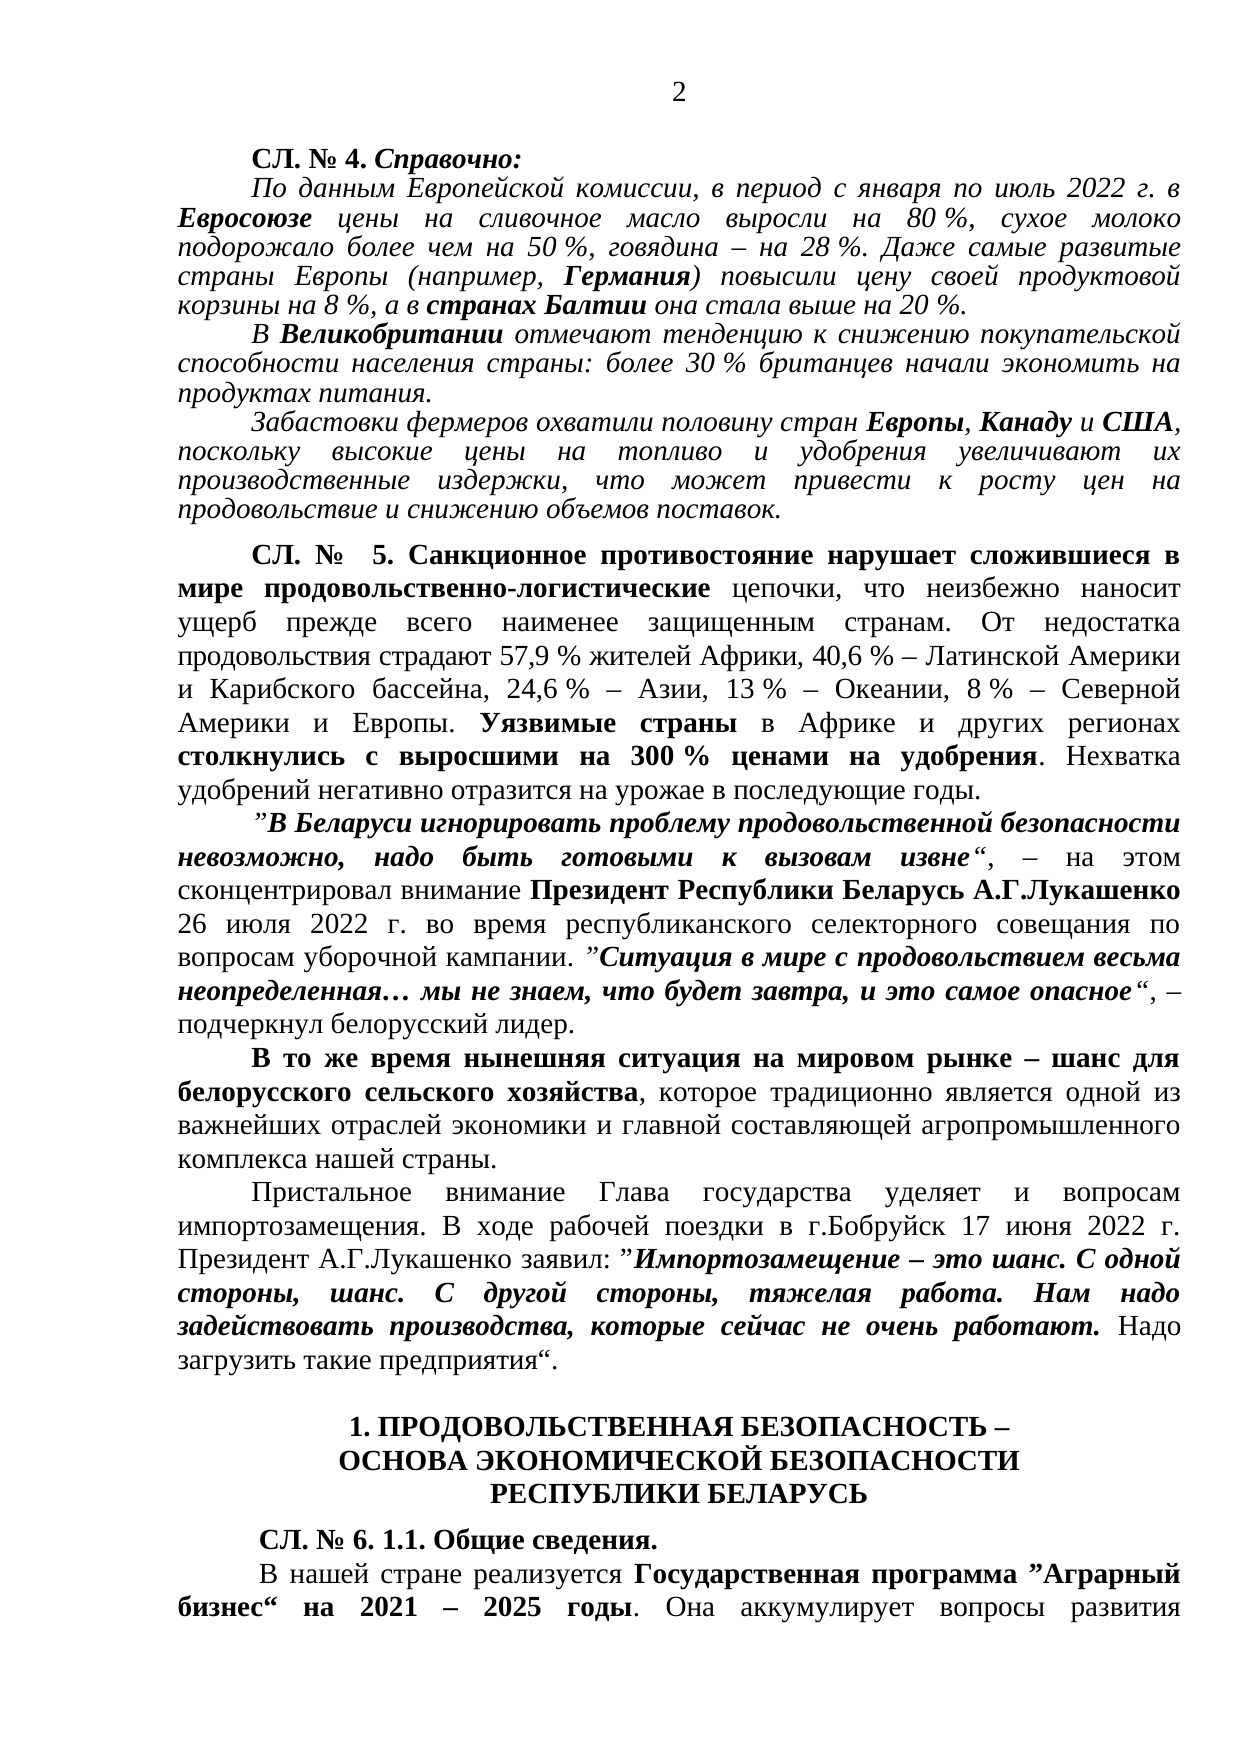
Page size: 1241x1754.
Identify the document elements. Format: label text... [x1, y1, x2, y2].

text Забастовки фермеров охватили половину стран Европы, Канаду и США, поскольку высокие цены на топливо и удобрения увеличивают их производственные издержки, что может привести к росту цен на продовольствие и снижению объемов поставок. [177, 408, 1181, 524]
text СЛ. № 5. Санкционное противостояние нарушает сложившиеся в мире продовольственно-логистические цепочки, что неизбежно наносит ущерб прежде всего наименее защищенным странам. От недостатка продовольствия страдают 57,9 % жителей Африки, 40,6 % – Латинской Америки и Карибского бассейна, 24,6 % – Азии, 13 % – Океании, 8 % – Северной Америки и Европы. Уязвимые страны в Африке и других регионах столкнулись с выросшими на 300 % ценами на удобрения. Нехватка удобрений негативно отразится на урожае в последующие годы. [177, 537, 1181, 805]
text ОСНОВА ЭКОНОМИЧЕСКОЙ БЕЗОПАСНОСТИ [177, 1443, 1181, 1476]
text В Великобритании отмечают тенденцию к снижению покупательской способности населения страны: более 30 % британцев начали экономить на продуктах питания. [177, 320, 1181, 408]
text Пристальное внимание Глава государства уделяет и вопросам импортозамещения. В ходе рабочей поездки в г.Бобруйск 17 июня 2022 г. Президент А.Г.Лукашенко заявил: ”Импортозамещение – это шанс. С одной стороны, шанс. С другой стороны, тяжелая работа. Нам надо задействовать производства, которые сейчас не очень работают. Надо загрузить такие предприятия“. [177, 1174, 1181, 1376]
text СЛ. № 6. 1.1. Общие сведения. [259, 1522, 1181, 1556]
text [177, 1556, 1181, 1623]
text По данным Европейской комиссии, в период с января по июль 2022 г. в Евросоюзе цены на сливочное масло выросли на 80 %, сухое молоко подорожало более чем на 50 %, говядина – на 28 %. Даже самые развитые страны Европы (например, Германия) повысили цену своей продуктовой корзины на 8 %, а в странах Балтии она стала выше на 20 %. [177, 174, 1181, 320]
text В то же время нынешняя ситуация на мировом рынке – шанс для белорусского сельского хозяйства, которое традиционно является одной из важнейших отраслей экономики и главной составляющей агропромышленного комплекса нашей страны. [177, 1040, 1181, 1174]
text СЛ. № 4. Справочно: [177, 141, 1181, 174]
text ”В Беларуси игнорировать проблему продовольственной безопасности невозможно, надо быть готовыми к вызовам извне“, – на этом сконцентрировал внимание Президент Республики Беларусь А.Г.Лукашенко 26 июля 2022 г. во время республиканского селекторного совещания по вопросам уборочной кампании. ”Ситуация в мире с продовольствием весьма неопределенная… мы не знаем, что будет завтра, и это самое опасное“, – подчеркнул белорусский лидер. [177, 805, 1181, 1040]
text РЕСПУБЛИКИ БЕЛАРУСЬ [177, 1476, 1181, 1510]
text 1. ПРОДОВОЛЬСТВЕННАЯ БЕЗОПАСНОСТЬ – [177, 1409, 1181, 1443]
